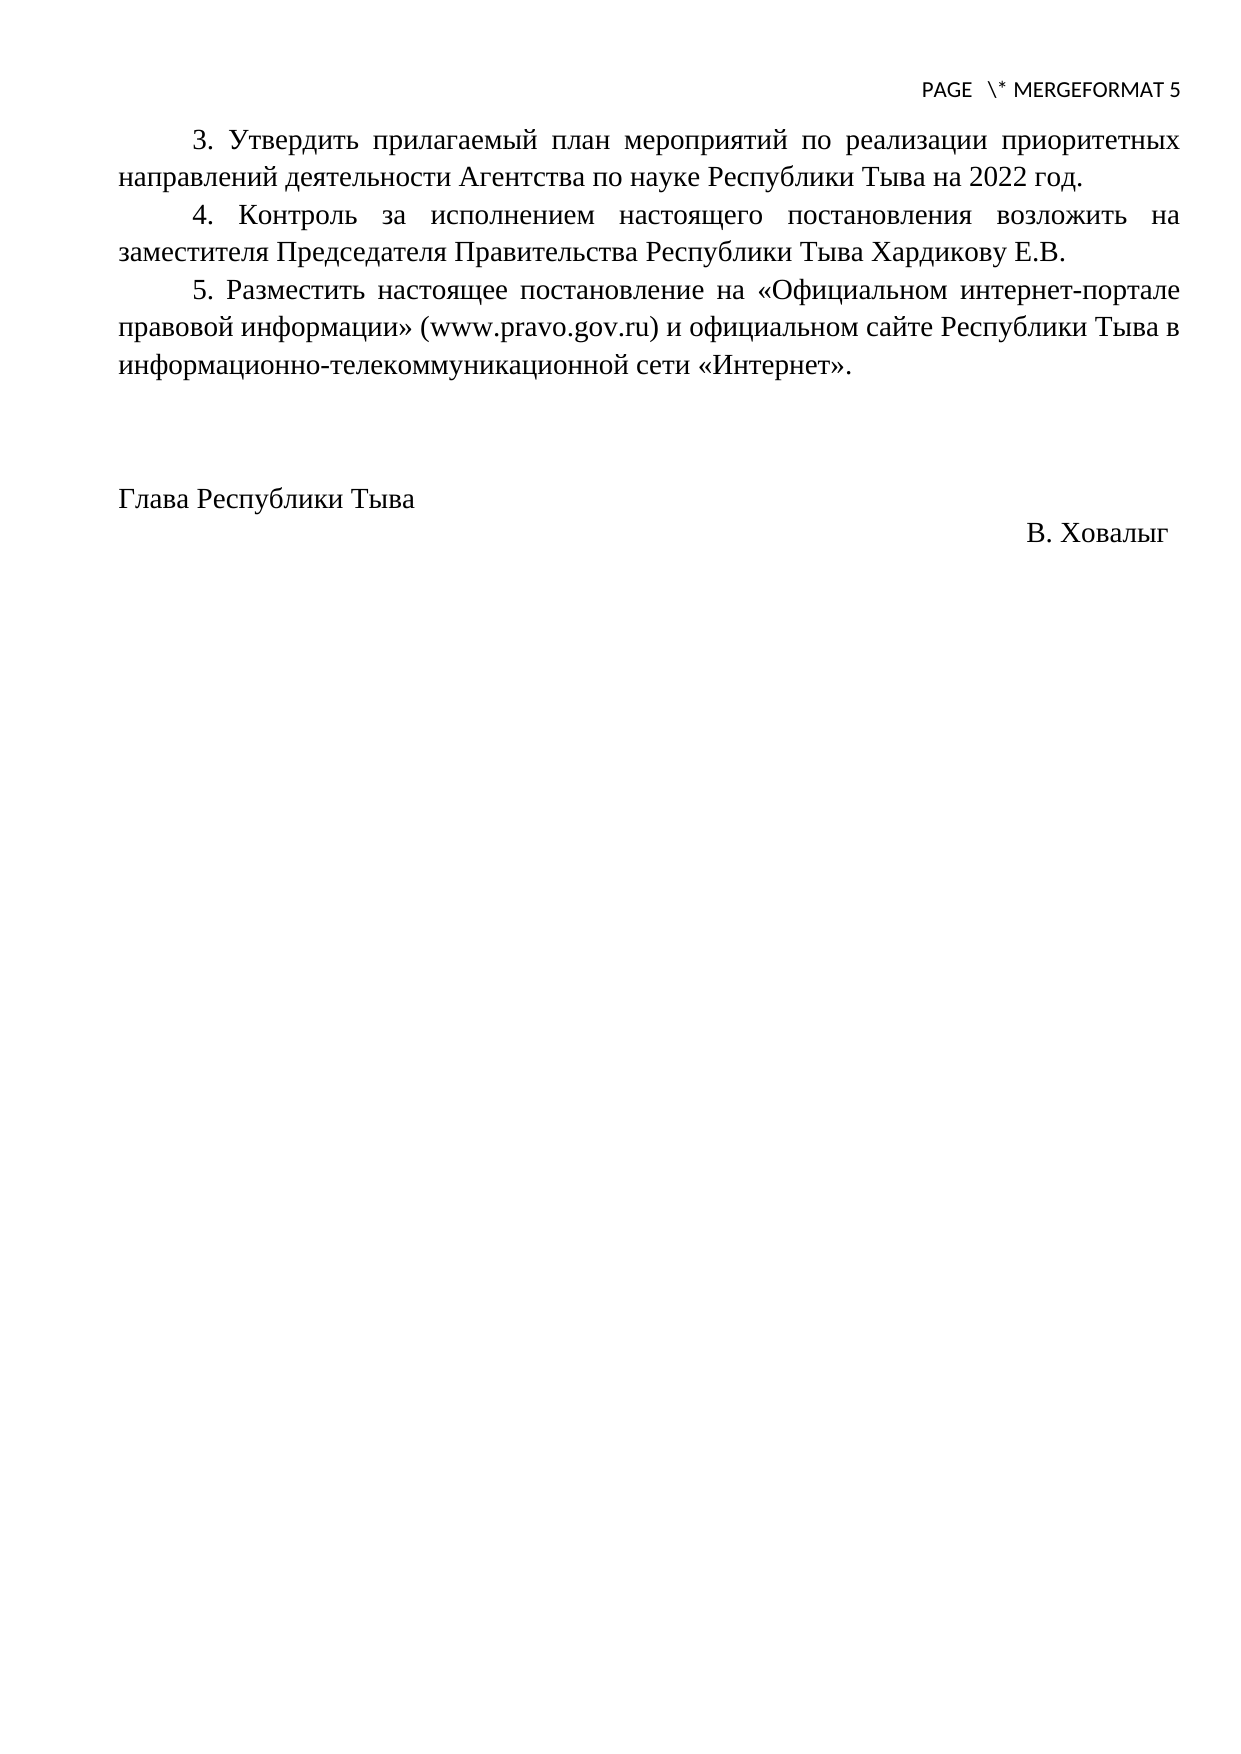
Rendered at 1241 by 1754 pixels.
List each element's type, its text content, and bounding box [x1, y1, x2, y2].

text 3. Утвердить прилагаемый план мероприятий по реализации приоритетных направлений деятельности Агентства по науке Республики Тыва на 2022 год. [118, 118, 1181, 193]
text Глава Республики Тыва В. Ховалыг [118, 481, 1181, 548]
text 4. Контроль за исполнением настоящего постановления возложить на заместителя Председателя Правительства Республики Тыва Хардикову Е.В. [118, 193, 1181, 268]
text 5. Разместить настоящее постановление на «Официальном интернет-портале правовой информации» (www.pravo.gov.ru) и официальном сайте Республики Тыва в информационно-телекоммуникационной сети «Интернет». [118, 268, 1181, 381]
